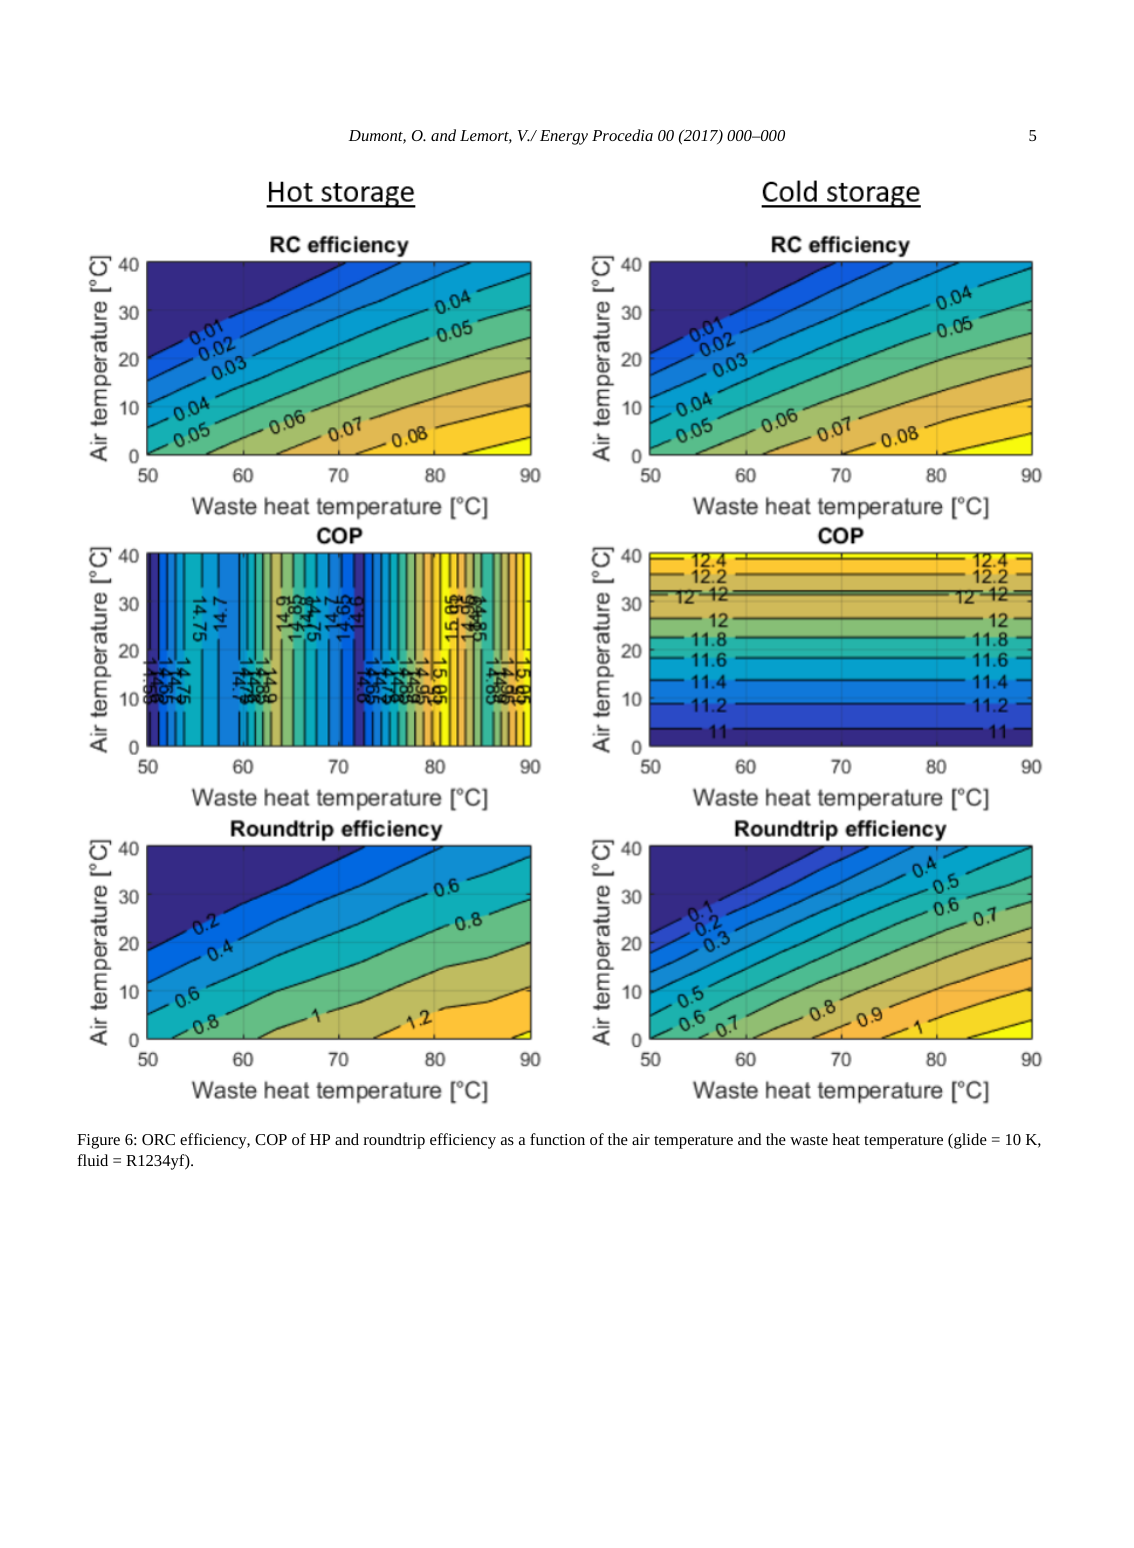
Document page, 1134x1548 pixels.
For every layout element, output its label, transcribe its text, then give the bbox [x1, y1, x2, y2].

text Figure 6: ORC efficiency, COP of HP and roundtrip efficiency as a function of the air temperature and the waste heat temperature (glide = 10 K, fluid = R1234yf). [77, 1128, 1051, 1170]
picture [76, 169, 1052, 1108]
